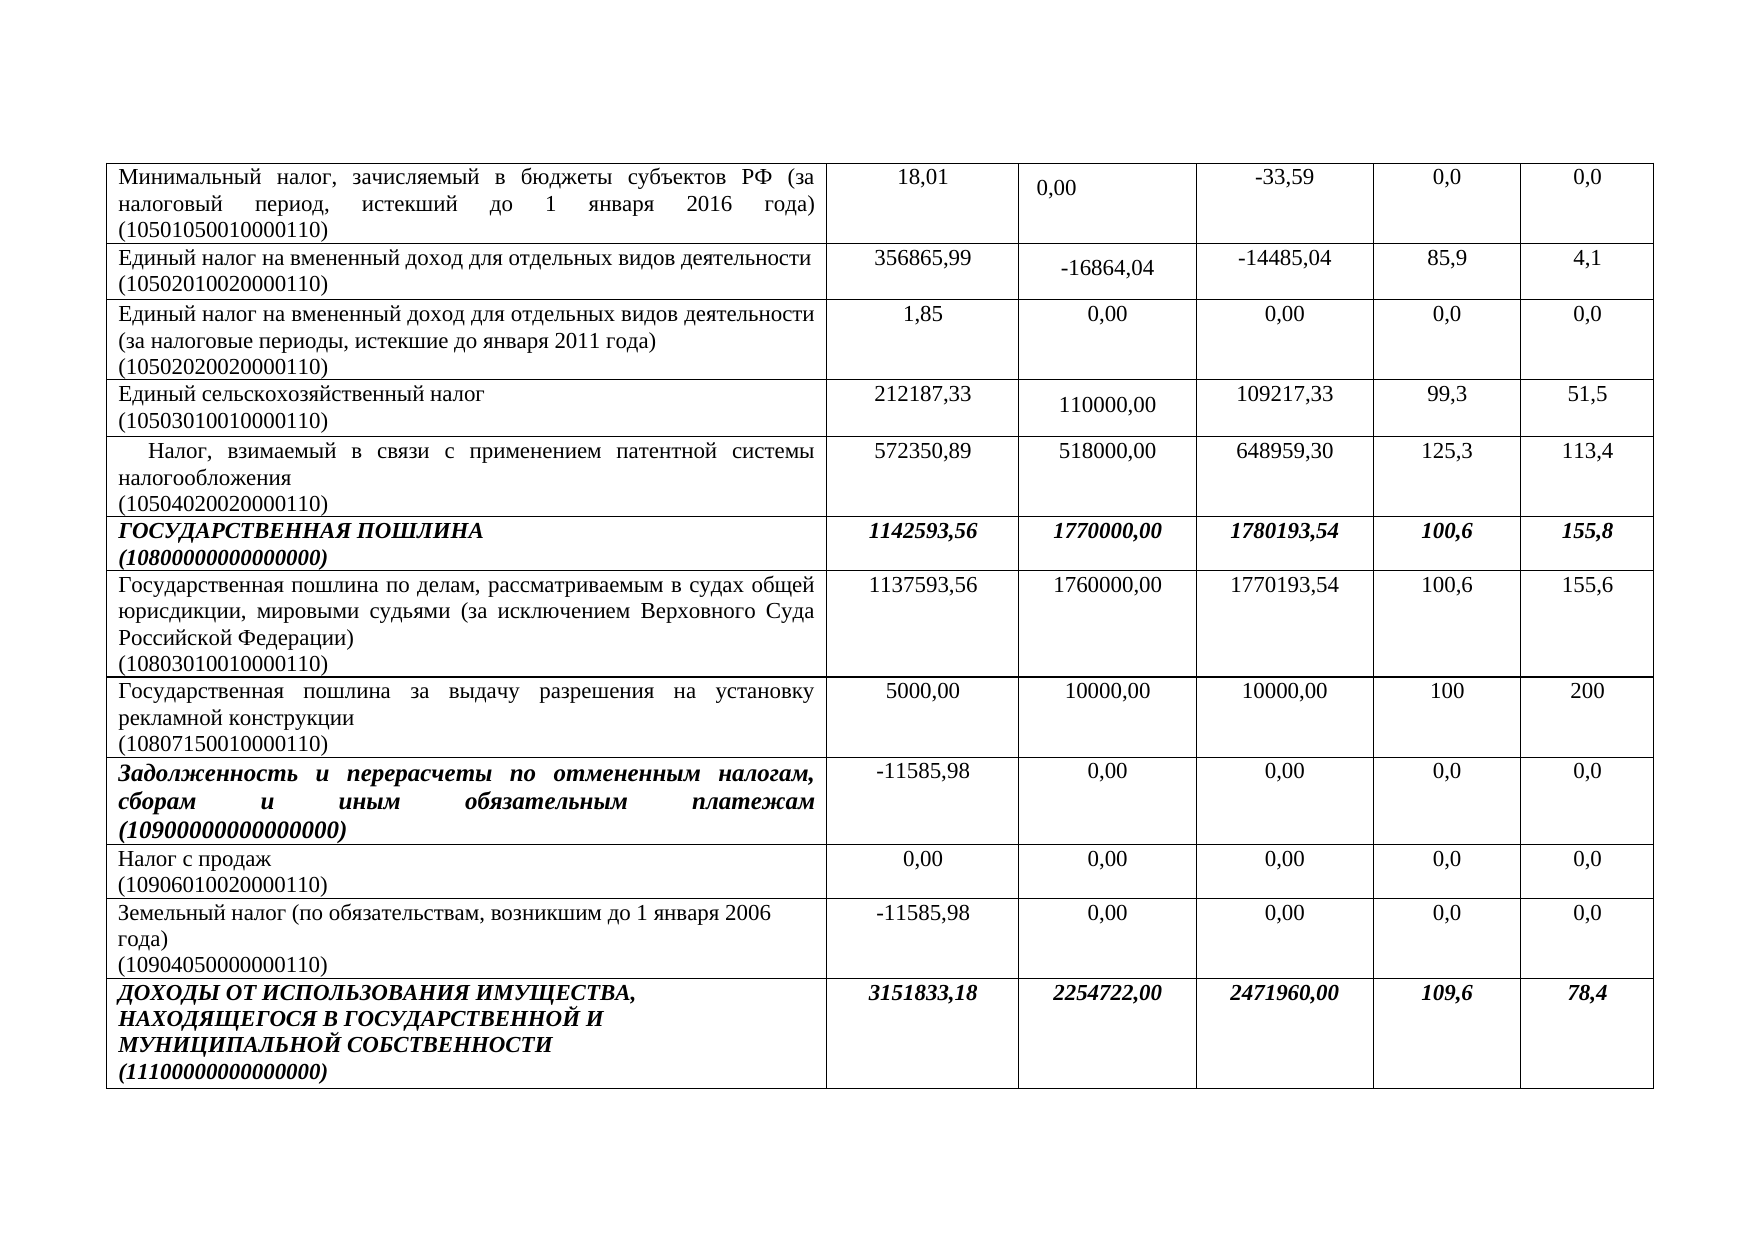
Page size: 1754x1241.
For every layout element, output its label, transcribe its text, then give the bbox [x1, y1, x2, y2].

table_cell 100 [1374, 678, 1520, 757]
table_cell 0,00 [1019, 899, 1196, 978]
table_cell 0,0 [1374, 758, 1520, 844]
table_cell Налог с продаж (10906010020000110) [107, 845, 826, 898]
table_cell 1,85 [827, 300, 1018, 379]
table_cell 0,00 [1197, 845, 1373, 898]
table_cell 0,00 [827, 845, 1018, 898]
table_cell 4,1 [1521, 244, 1653, 299]
table_cell Минимальный налог, зачисляемый в бюджеты субъектов РФ (за налоговый период, истекший до 1 января 2016 года) (10501050010000110) [107, 164, 826, 242]
table_cell -14485,04 [1197, 244, 1373, 299]
table_cell 109,6 [1374, 979, 1520, 1088]
table_cell ГОСУДАРСТВЕННАЯ ПОШЛИНА (10800000000000000) [107, 517, 826, 570]
table_cell Земельный налог (по обязательствам, возникшим до 1 января 2006 года) (10904050000000110) [107, 899, 826, 978]
table_cell 113,4 [1521, 437, 1653, 516]
table_cell 99,3 [1374, 380, 1520, 436]
table_cell 110000,00 [1019, 380, 1196, 436]
table_cell 1760000,00 [1019, 571, 1196, 676]
table_cell -11585,98 [827, 899, 1018, 978]
table_cell 1137593,56 [827, 571, 1018, 676]
table_cell 155,6 [1521, 571, 1653, 676]
table_cell 0,0 [1521, 899, 1653, 978]
table_cell 0,0 [1374, 899, 1520, 978]
table_cell Единый налог на вмененный доход для отдельных видов деятельности (за налоговые периоды, истекшие до января 2011 года) (10502020020000110) [107, 300, 826, 379]
table_cell 0,00 [1197, 758, 1373, 844]
table_cell 100,6 [1374, 571, 1520, 676]
table_cell 200 [1521, 678, 1653, 757]
table_cell Государственная пошлина за выдачу разрешения на установку рекламной конструкции (10807150010000110) [107, 678, 826, 757]
table_cell 2254722,00 [1019, 979, 1196, 1088]
table_cell 0,00 [1019, 164, 1196, 242]
table_cell 0,0 [1521, 758, 1653, 844]
table_cell -16864,04 [1019, 244, 1196, 299]
table_cell 10000,00 [1019, 678, 1196, 757]
table_cell 1770193,54 [1197, 571, 1373, 676]
table_cell 0,00 [1019, 758, 1196, 844]
table_cell 0,0 [1521, 300, 1653, 379]
table_cell 212187,33 [827, 380, 1018, 436]
table_cell 1142593,56 [827, 517, 1018, 570]
table_cell Налог, взимаемый в связи с применением патентной системы налогообложения (10504020020000110) [107, 437, 826, 516]
table_cell 0,00 [1019, 845, 1196, 898]
table_cell 0,00 [1019, 300, 1196, 379]
table_cell 0,00 [1197, 899, 1373, 978]
table_cell 0,0 [1521, 845, 1653, 898]
table_cell 85,9 [1374, 244, 1520, 299]
table_cell 0,00 [1197, 300, 1373, 379]
table_cell 2471960,00 [1197, 979, 1373, 1088]
table_cell 78,4 [1521, 979, 1653, 1088]
table_cell 18,01 [827, 164, 1018, 242]
table_cell 100,6 [1374, 517, 1520, 570]
table_cell 0,0 [1374, 300, 1520, 379]
table_cell 109217,33 [1197, 380, 1373, 436]
table_cell 0,0 [1374, 845, 1520, 898]
table_cell Задолженность и перерасчеты по отмененным налогам, сборам и иным обязательным платежам (10900000000000000) [107, 758, 826, 844]
table_cell 5000,00 [827, 678, 1018, 757]
table_cell 1780193,54 [1197, 517, 1373, 570]
table_cell 0,0 [1374, 164, 1520, 242]
table_cell ДОХОДЫ ОТ ИСПОЛЬЗОВАНИЯ ИМУЩЕСТВА, НАХОДЯЩЕГОСЯ В ГОСУДАРСТВЕННОЙ И МУНИЦИПАЛЬНОЙ СОБСТВЕННОСТИ (11100000000000000) [107, 979, 826, 1088]
table_cell 125,3 [1374, 437, 1520, 516]
table_cell 51,5 [1521, 380, 1653, 436]
table_cell -33,59 [1197, 164, 1373, 242]
table_cell 10000,00 [1197, 678, 1373, 757]
table_cell 3151833,18 [827, 979, 1018, 1088]
table_cell Единый сельскохозяйственный налог (10503010010000110) [107, 380, 826, 436]
table_cell Единый налог на вмененный доход для отдельных видов деятельности (10502010020000110) [107, 244, 826, 299]
table_cell 572350,89 [827, 437, 1018, 516]
table_cell 648959,30 [1197, 437, 1373, 516]
table_cell 0,0 [1521, 164, 1653, 242]
table_cell 1770000,00 [1019, 517, 1196, 570]
table_cell -11585,98 [827, 758, 1018, 844]
table_cell 356865,99 [827, 244, 1018, 299]
table_cell 518000,00 [1019, 437, 1196, 516]
table_cell Государственная пошлина по делам, рассматриваемым в судах общей юрисдикции, мировыми судьями (за исключением Верховного Суда Российской Федерации) (10803010010000110) [107, 571, 826, 676]
table_cell 155,8 [1521, 517, 1653, 570]
